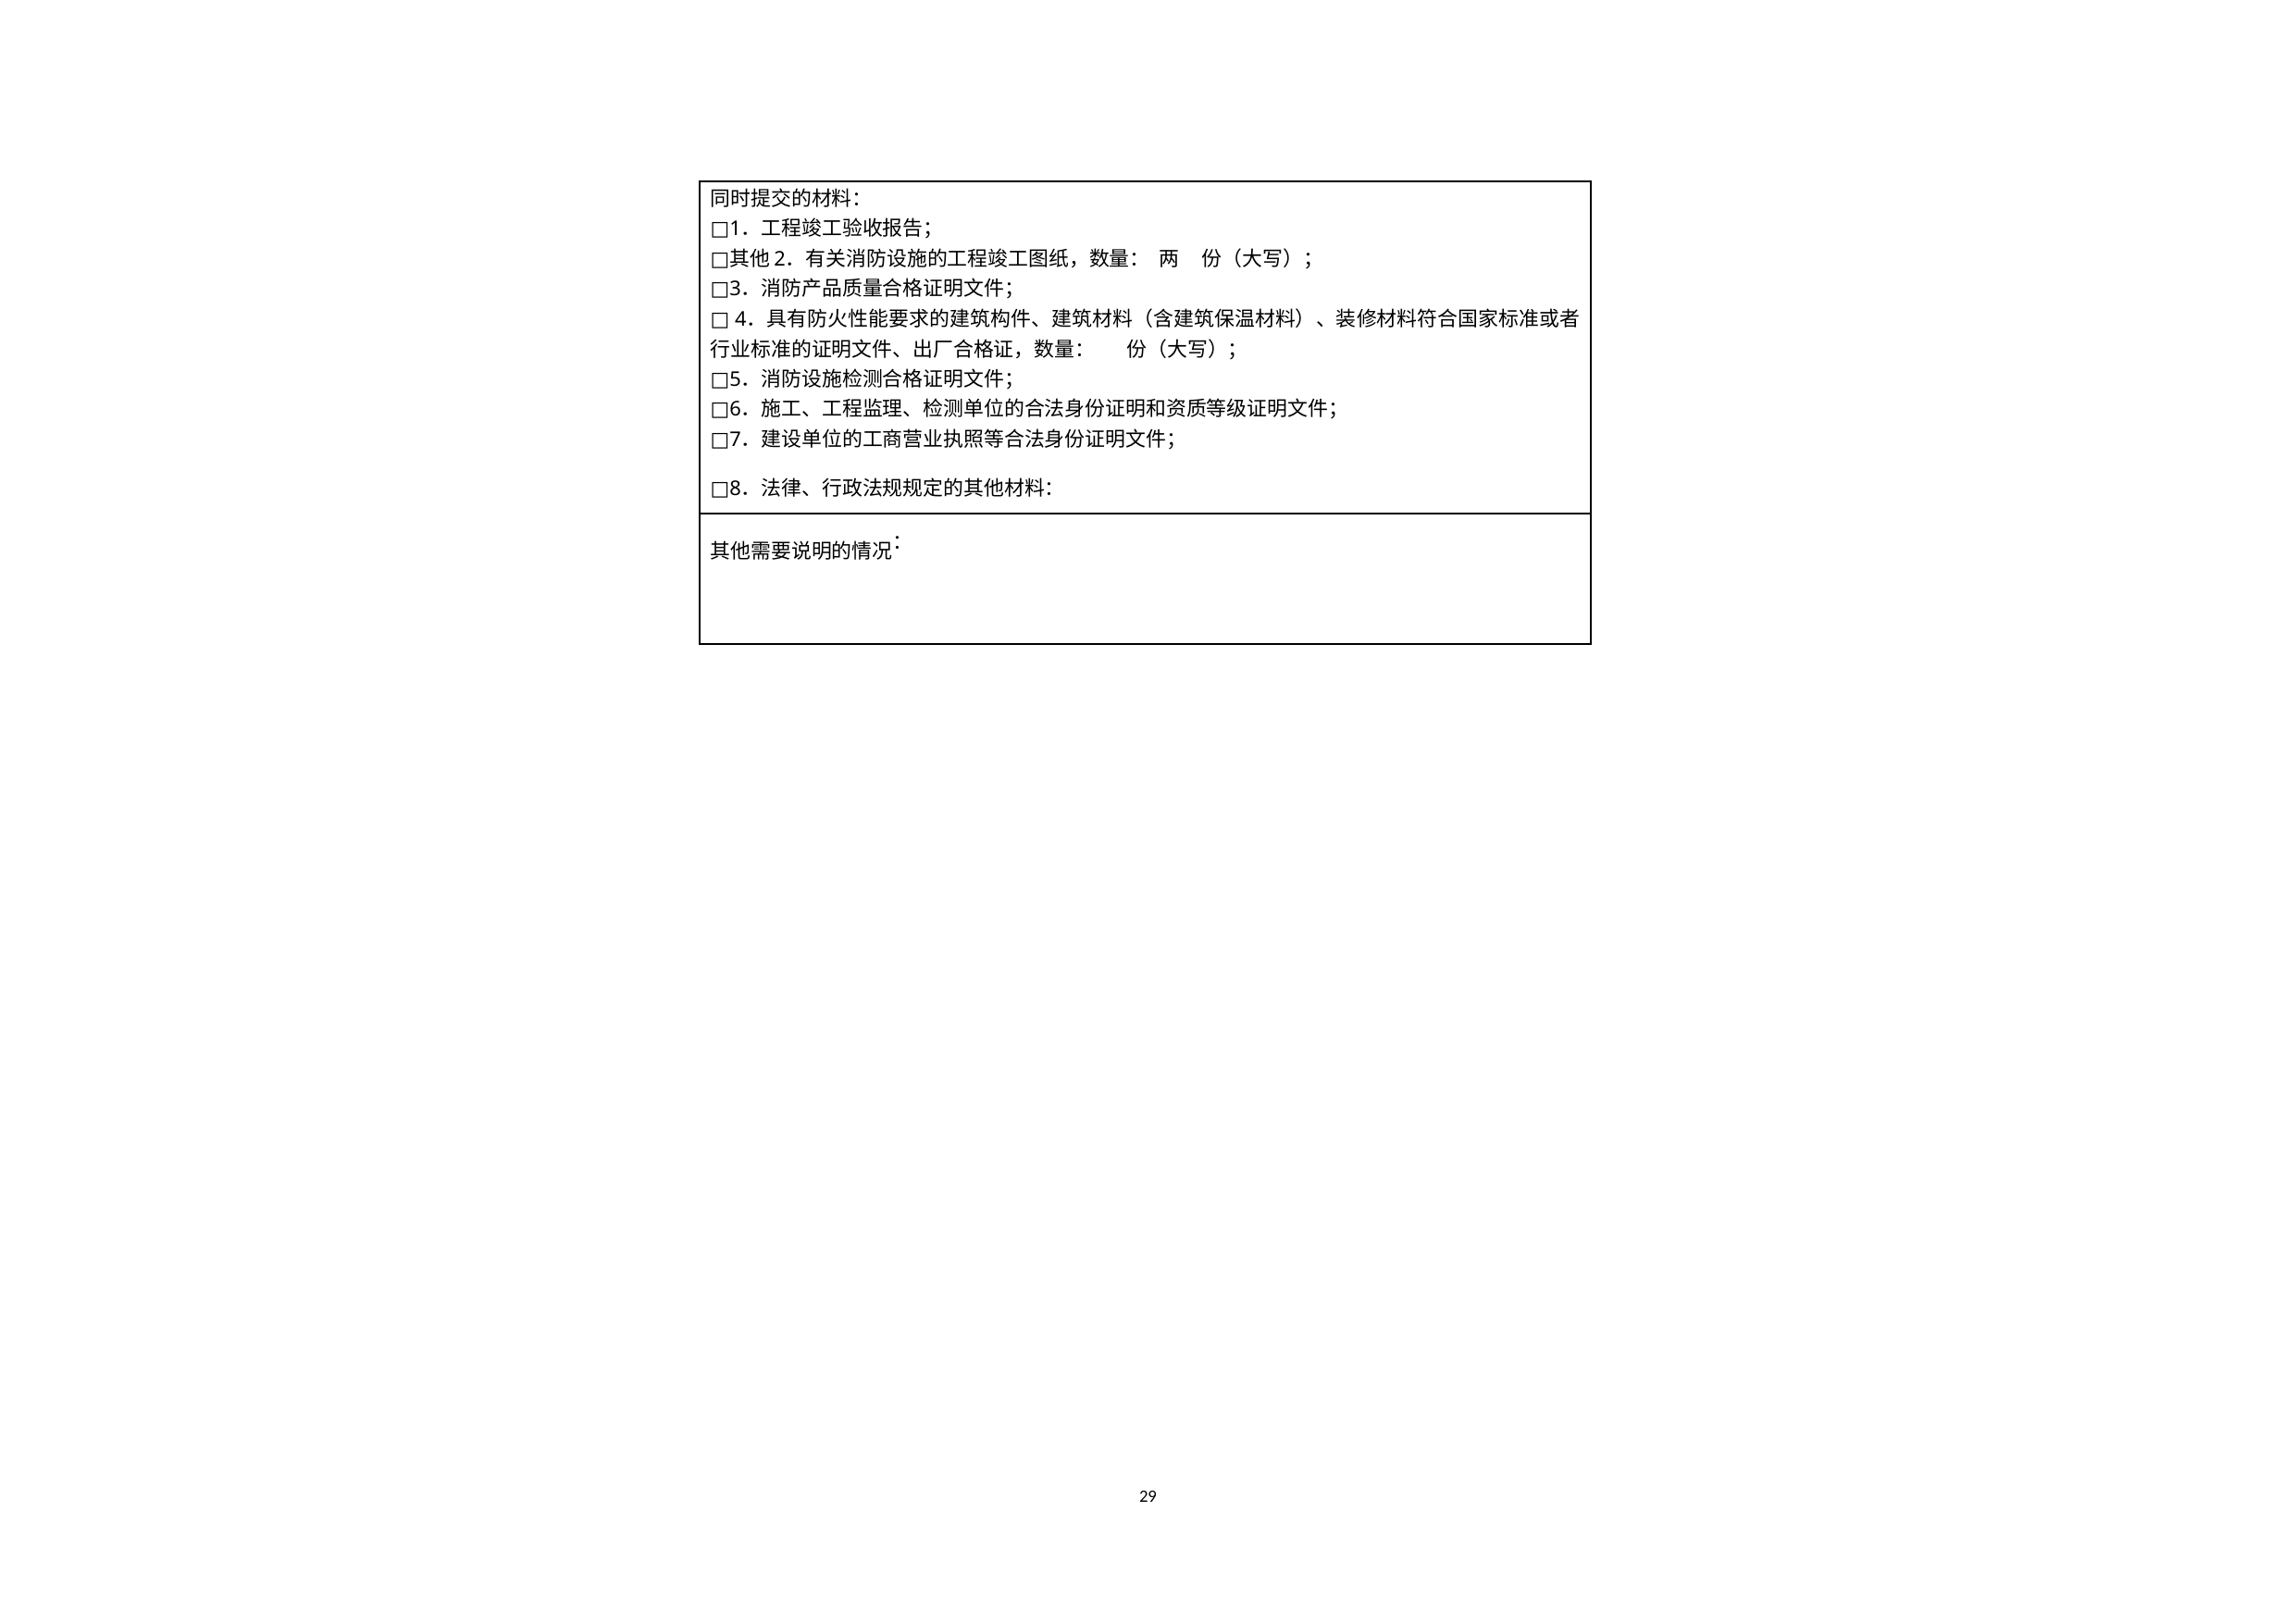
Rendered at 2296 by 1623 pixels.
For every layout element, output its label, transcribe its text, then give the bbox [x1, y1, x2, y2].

table_cell 其他需要说明的情况： [701, 514, 1590, 643]
table_cell 同时提交的材料： □1．工程竣工验收报告； □其他2．有关消防设施的工程竣工图纸，数量： 两 份（大写）； □3．消防产品质量合格证明文件； □ 4．具有防火性能要求的建筑构件、建筑材料（含建筑保温材料）、装修材料符合国家标准或者行业标准的证明文件、出厂合格证，数量： 份（大写）； □5．消防设施检测合格证明文件； □6．施工、工程监理、检测单位的合法身份证明和资质等级证明文件； □7．建设单位的工商营业执照等合法身份证明文件； □8．法律、行政法规规定的其他材料： [701, 182, 1590, 513]
